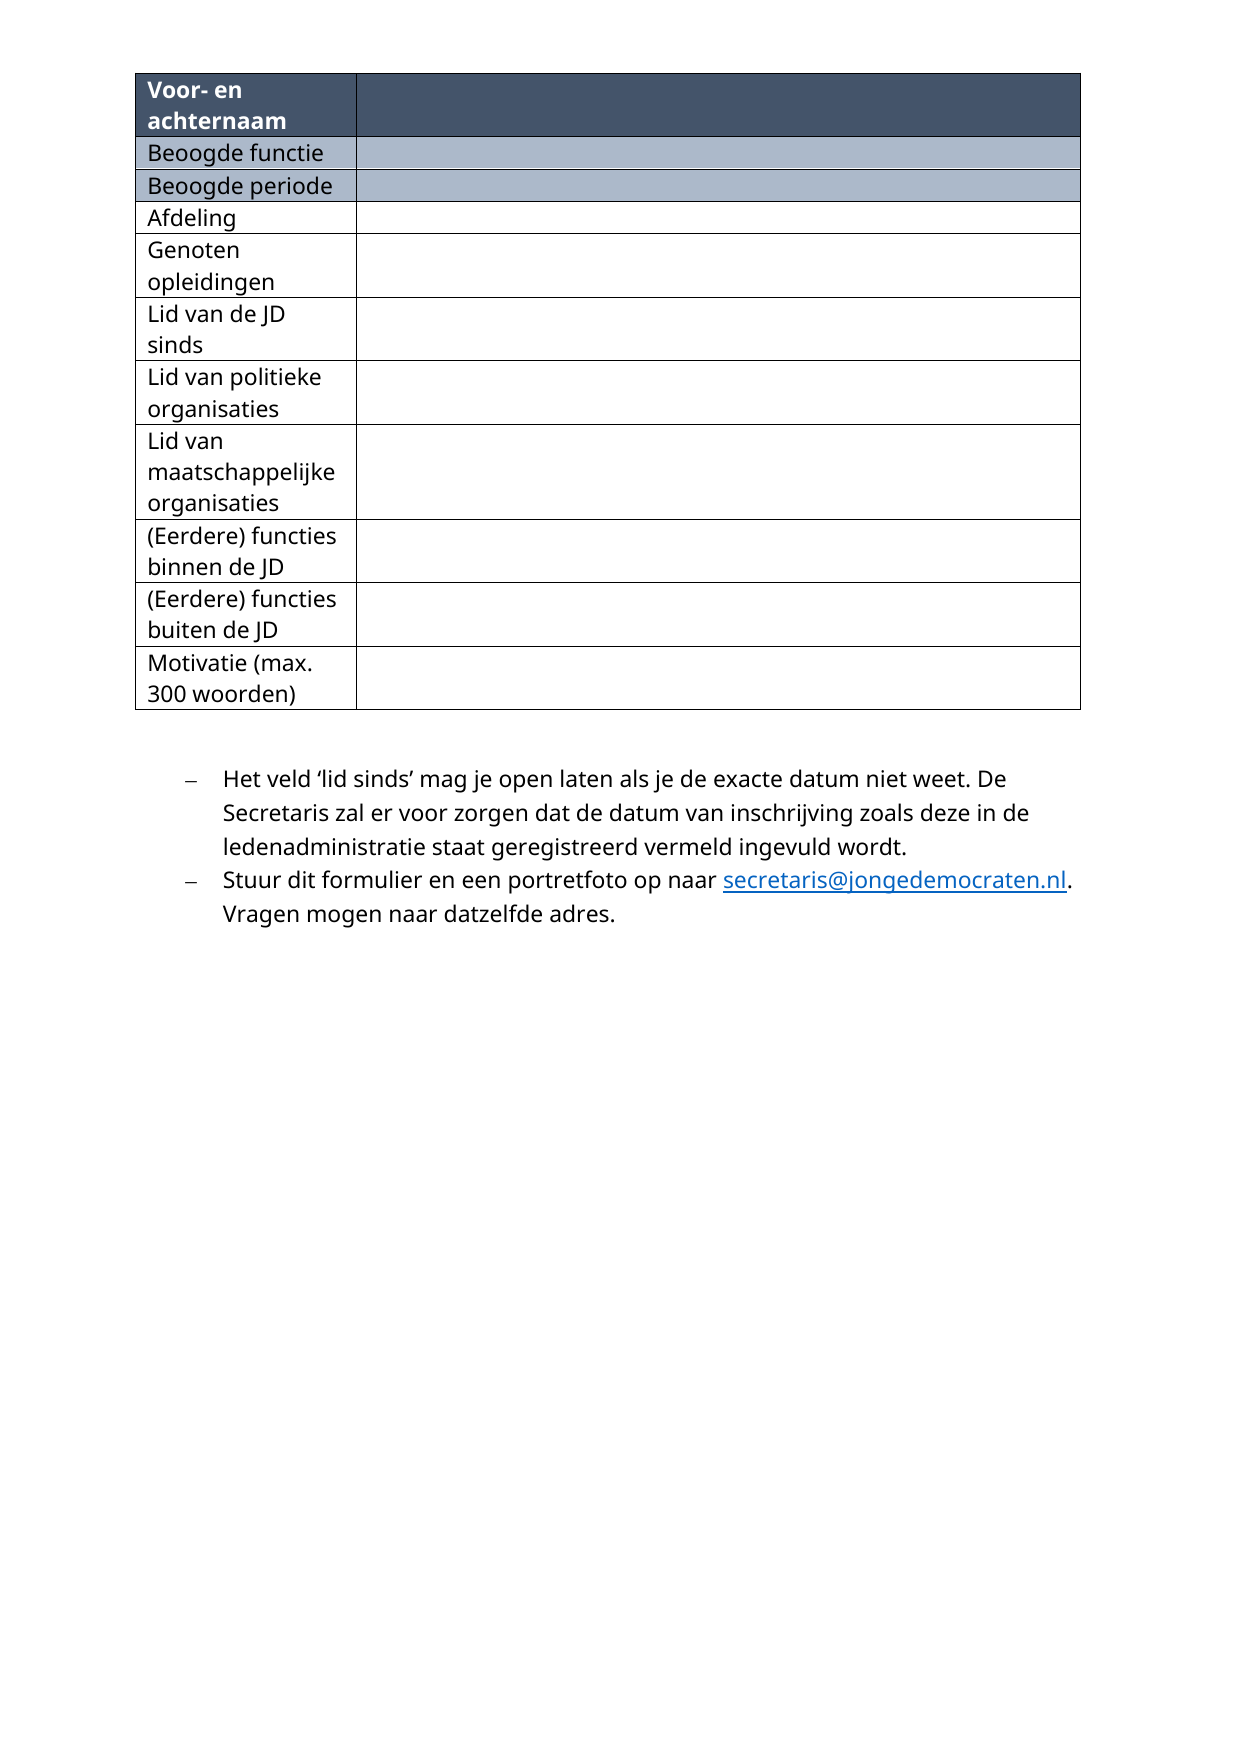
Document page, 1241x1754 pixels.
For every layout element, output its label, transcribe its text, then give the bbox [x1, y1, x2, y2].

table_header Voor- en achternaam [136, 74, 356, 136]
table_cell Motivatie (max. 300 woorden) [136, 647, 356, 709]
table_header [357, 74, 1080, 136]
table_cell Lid van maatschappelijke organisaties [136, 425, 356, 518]
table_cell [357, 583, 1080, 646]
table_cell [357, 202, 1080, 233]
table_cell Lid van de JD sinds [136, 298, 356, 360]
table_cell Afdeling [136, 202, 356, 233]
table_cell [357, 361, 1080, 424]
table_cell [357, 137, 1080, 168]
table_cell Beoogde periode [136, 170, 356, 201]
table_cell Genoten opleidingen [136, 234, 356, 297]
table_cell [357, 170, 1080, 201]
list Het veld ‘lid sinds’ mag je open laten als je de exacte datum niet weet. De Secretaris zal er voor zorgen dat de datum van inschrijving zoals deze in de ledenadministratie staat geregistreerd vermeld ingevuld wordt. [185, 763, 1093, 862]
table_cell (Eerdere) functies binnen de JD [136, 520, 356, 582]
table_cell [357, 425, 1080, 518]
table_cell [357, 647, 1080, 709]
table_cell Beoogde functie [136, 137, 356, 168]
table_cell [357, 234, 1080, 297]
table_cell Lid van politieke organisaties [136, 361, 356, 424]
table_cell [357, 298, 1080, 360]
table_cell (Eerdere) functies buiten de JD [136, 583, 356, 646]
table_cell [357, 520, 1080, 582]
list Stuur dit formulier en een portretfoto op naar secretaris@jongedemocraten.nl. Vragen mogen naar datzelfde adres. [185, 864, 1093, 929]
